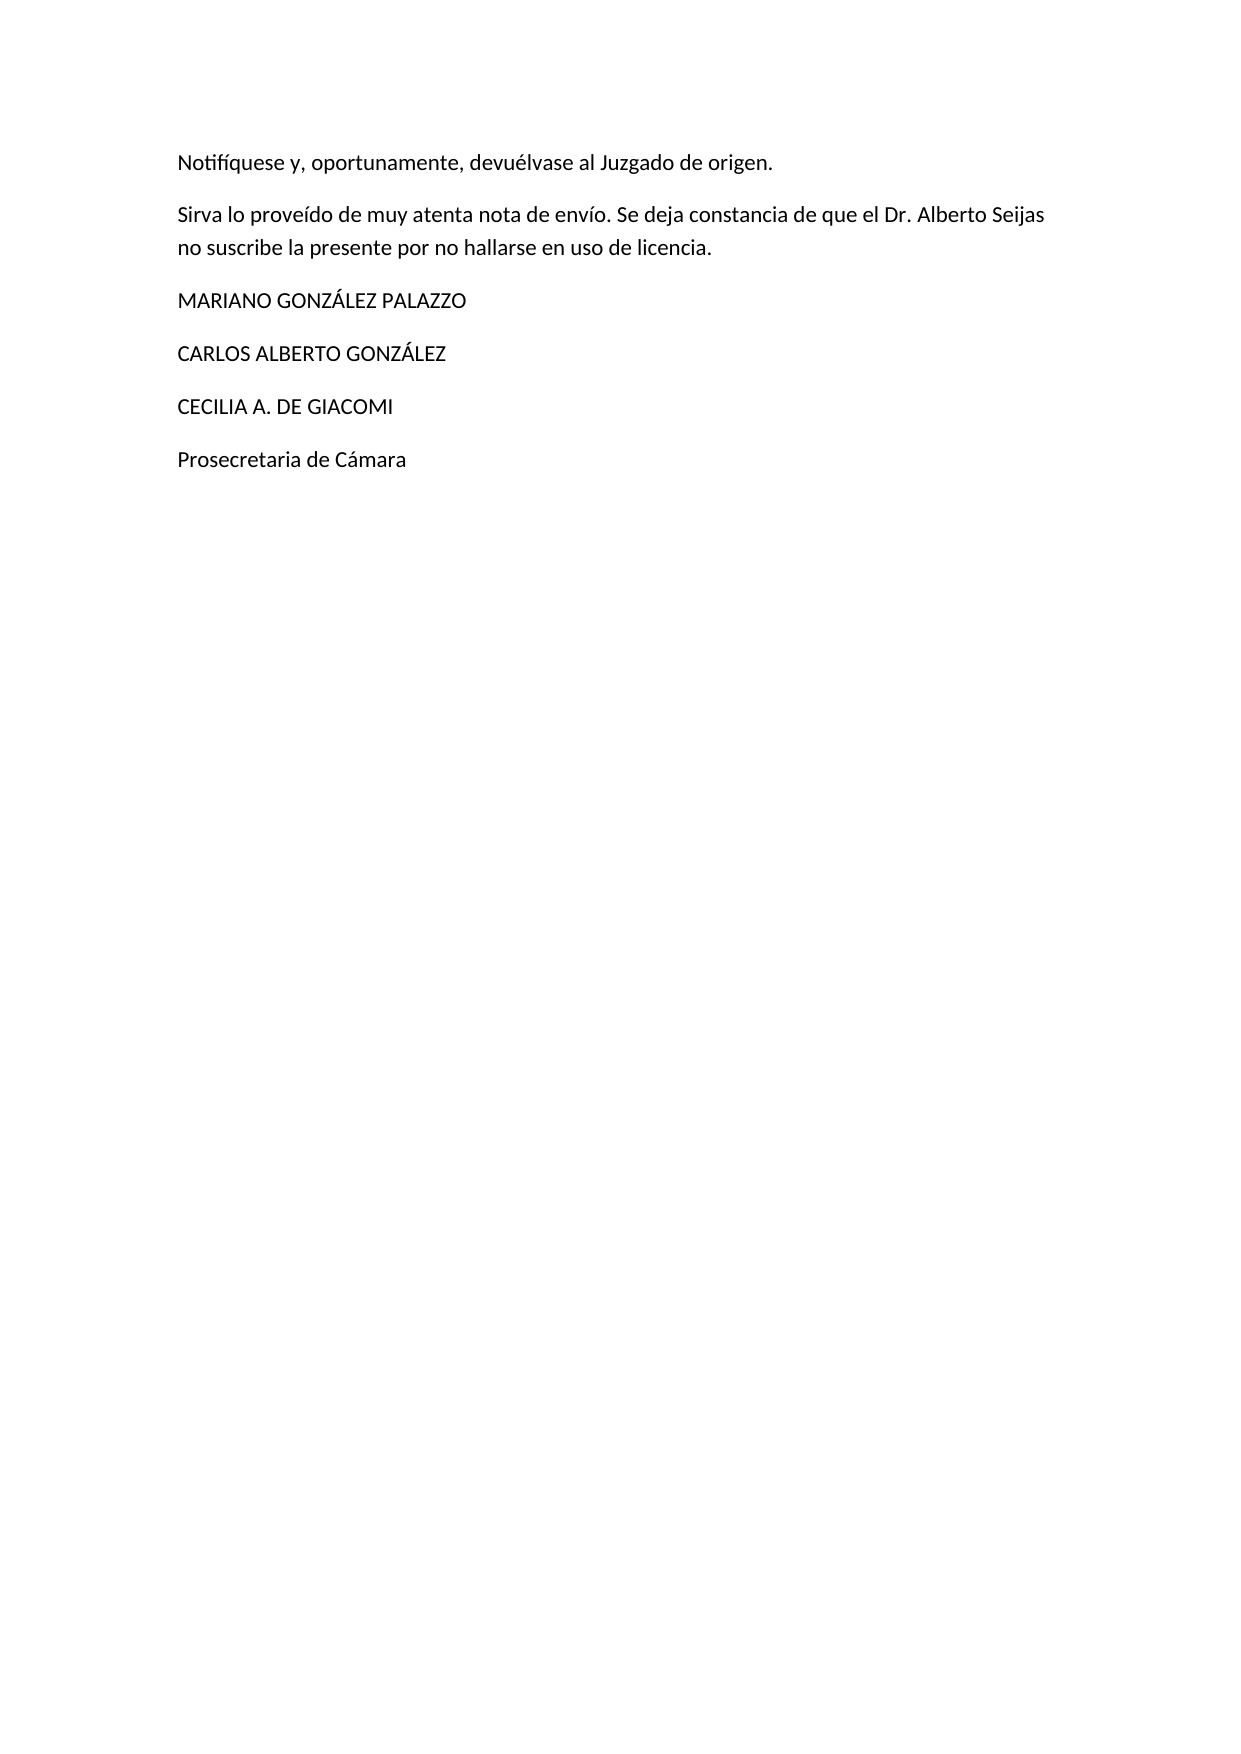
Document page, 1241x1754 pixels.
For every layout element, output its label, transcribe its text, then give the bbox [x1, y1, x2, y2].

text Prosecretaria de Cámara [177, 445, 1063, 473]
text CECILIA A. DE GIACOMI [177, 392, 1063, 420]
text MARIANO GONZÁLEZ PALAZZO [177, 286, 1063, 314]
text Sirva lo proveído de muy atenta nota de envío. Se deja constancia de que el Dr. Alberto Seijas no suscribe la presente por no hallarse en uso de licencia. [177, 201, 1063, 261]
text CARLOS ALBERTO GONZÁLEZ [177, 339, 1063, 367]
text Notifíquese y, oportunamente, devuélvase al Juzgado de origen. [177, 148, 1063, 176]
